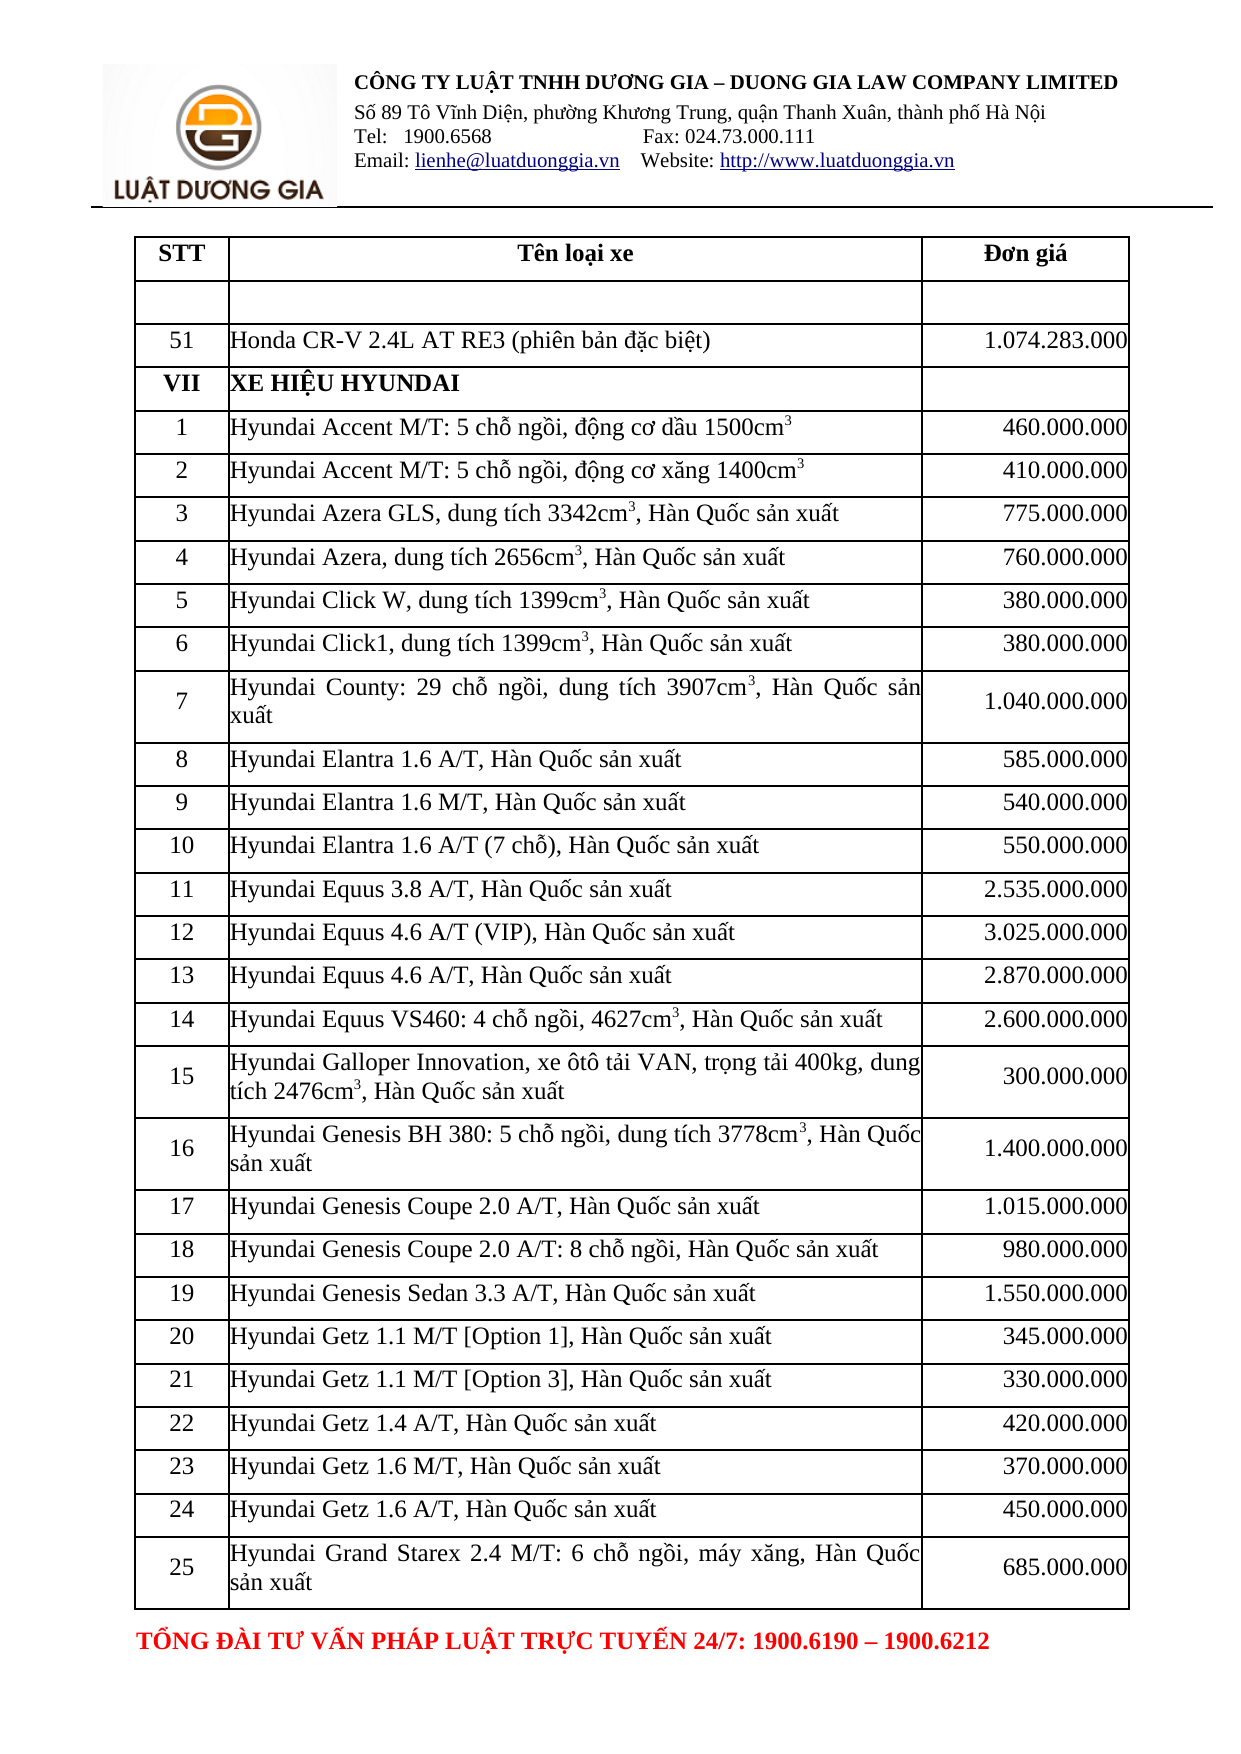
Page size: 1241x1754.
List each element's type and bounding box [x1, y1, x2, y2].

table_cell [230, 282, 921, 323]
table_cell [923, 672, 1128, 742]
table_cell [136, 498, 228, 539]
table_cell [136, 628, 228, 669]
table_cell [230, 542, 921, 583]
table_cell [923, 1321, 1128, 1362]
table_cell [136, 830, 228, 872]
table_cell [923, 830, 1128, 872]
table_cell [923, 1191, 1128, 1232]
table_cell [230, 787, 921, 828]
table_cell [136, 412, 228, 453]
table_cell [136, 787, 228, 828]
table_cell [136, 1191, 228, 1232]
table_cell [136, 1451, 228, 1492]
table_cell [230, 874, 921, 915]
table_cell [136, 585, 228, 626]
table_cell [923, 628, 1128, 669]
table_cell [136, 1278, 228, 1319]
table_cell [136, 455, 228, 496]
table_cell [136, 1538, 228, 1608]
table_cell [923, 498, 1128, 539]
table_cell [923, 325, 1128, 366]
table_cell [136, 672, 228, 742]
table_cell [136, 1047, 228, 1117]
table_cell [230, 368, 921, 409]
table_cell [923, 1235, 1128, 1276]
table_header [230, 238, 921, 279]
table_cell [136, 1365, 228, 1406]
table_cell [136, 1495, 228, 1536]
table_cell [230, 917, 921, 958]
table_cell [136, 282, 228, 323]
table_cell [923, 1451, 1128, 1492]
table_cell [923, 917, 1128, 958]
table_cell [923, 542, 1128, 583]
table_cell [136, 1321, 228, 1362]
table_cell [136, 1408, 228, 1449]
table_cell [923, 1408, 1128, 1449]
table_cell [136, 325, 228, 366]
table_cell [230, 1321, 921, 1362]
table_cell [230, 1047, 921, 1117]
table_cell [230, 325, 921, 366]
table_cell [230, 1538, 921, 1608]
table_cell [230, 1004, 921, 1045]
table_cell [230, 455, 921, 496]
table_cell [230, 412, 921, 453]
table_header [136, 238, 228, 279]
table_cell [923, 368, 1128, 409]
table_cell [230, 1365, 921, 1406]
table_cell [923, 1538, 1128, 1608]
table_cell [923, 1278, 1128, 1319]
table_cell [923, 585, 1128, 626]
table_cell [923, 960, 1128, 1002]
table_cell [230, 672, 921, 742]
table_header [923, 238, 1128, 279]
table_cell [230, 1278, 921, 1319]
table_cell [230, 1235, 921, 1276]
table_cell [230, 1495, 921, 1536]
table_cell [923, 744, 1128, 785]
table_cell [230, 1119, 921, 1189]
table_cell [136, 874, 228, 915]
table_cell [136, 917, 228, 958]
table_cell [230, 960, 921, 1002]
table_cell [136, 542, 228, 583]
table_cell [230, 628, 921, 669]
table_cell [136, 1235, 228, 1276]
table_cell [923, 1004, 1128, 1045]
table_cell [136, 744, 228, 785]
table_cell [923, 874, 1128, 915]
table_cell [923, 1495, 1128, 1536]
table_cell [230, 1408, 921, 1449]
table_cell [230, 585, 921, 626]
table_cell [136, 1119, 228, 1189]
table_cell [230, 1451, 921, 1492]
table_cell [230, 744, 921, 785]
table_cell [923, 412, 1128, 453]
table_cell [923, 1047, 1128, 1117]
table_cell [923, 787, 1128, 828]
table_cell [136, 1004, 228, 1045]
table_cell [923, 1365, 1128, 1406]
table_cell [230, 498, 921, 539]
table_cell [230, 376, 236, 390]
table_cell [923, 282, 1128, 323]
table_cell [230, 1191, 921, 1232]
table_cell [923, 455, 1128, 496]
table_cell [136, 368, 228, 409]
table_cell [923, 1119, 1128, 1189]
picture [102, 64, 338, 207]
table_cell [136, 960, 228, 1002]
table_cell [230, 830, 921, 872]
